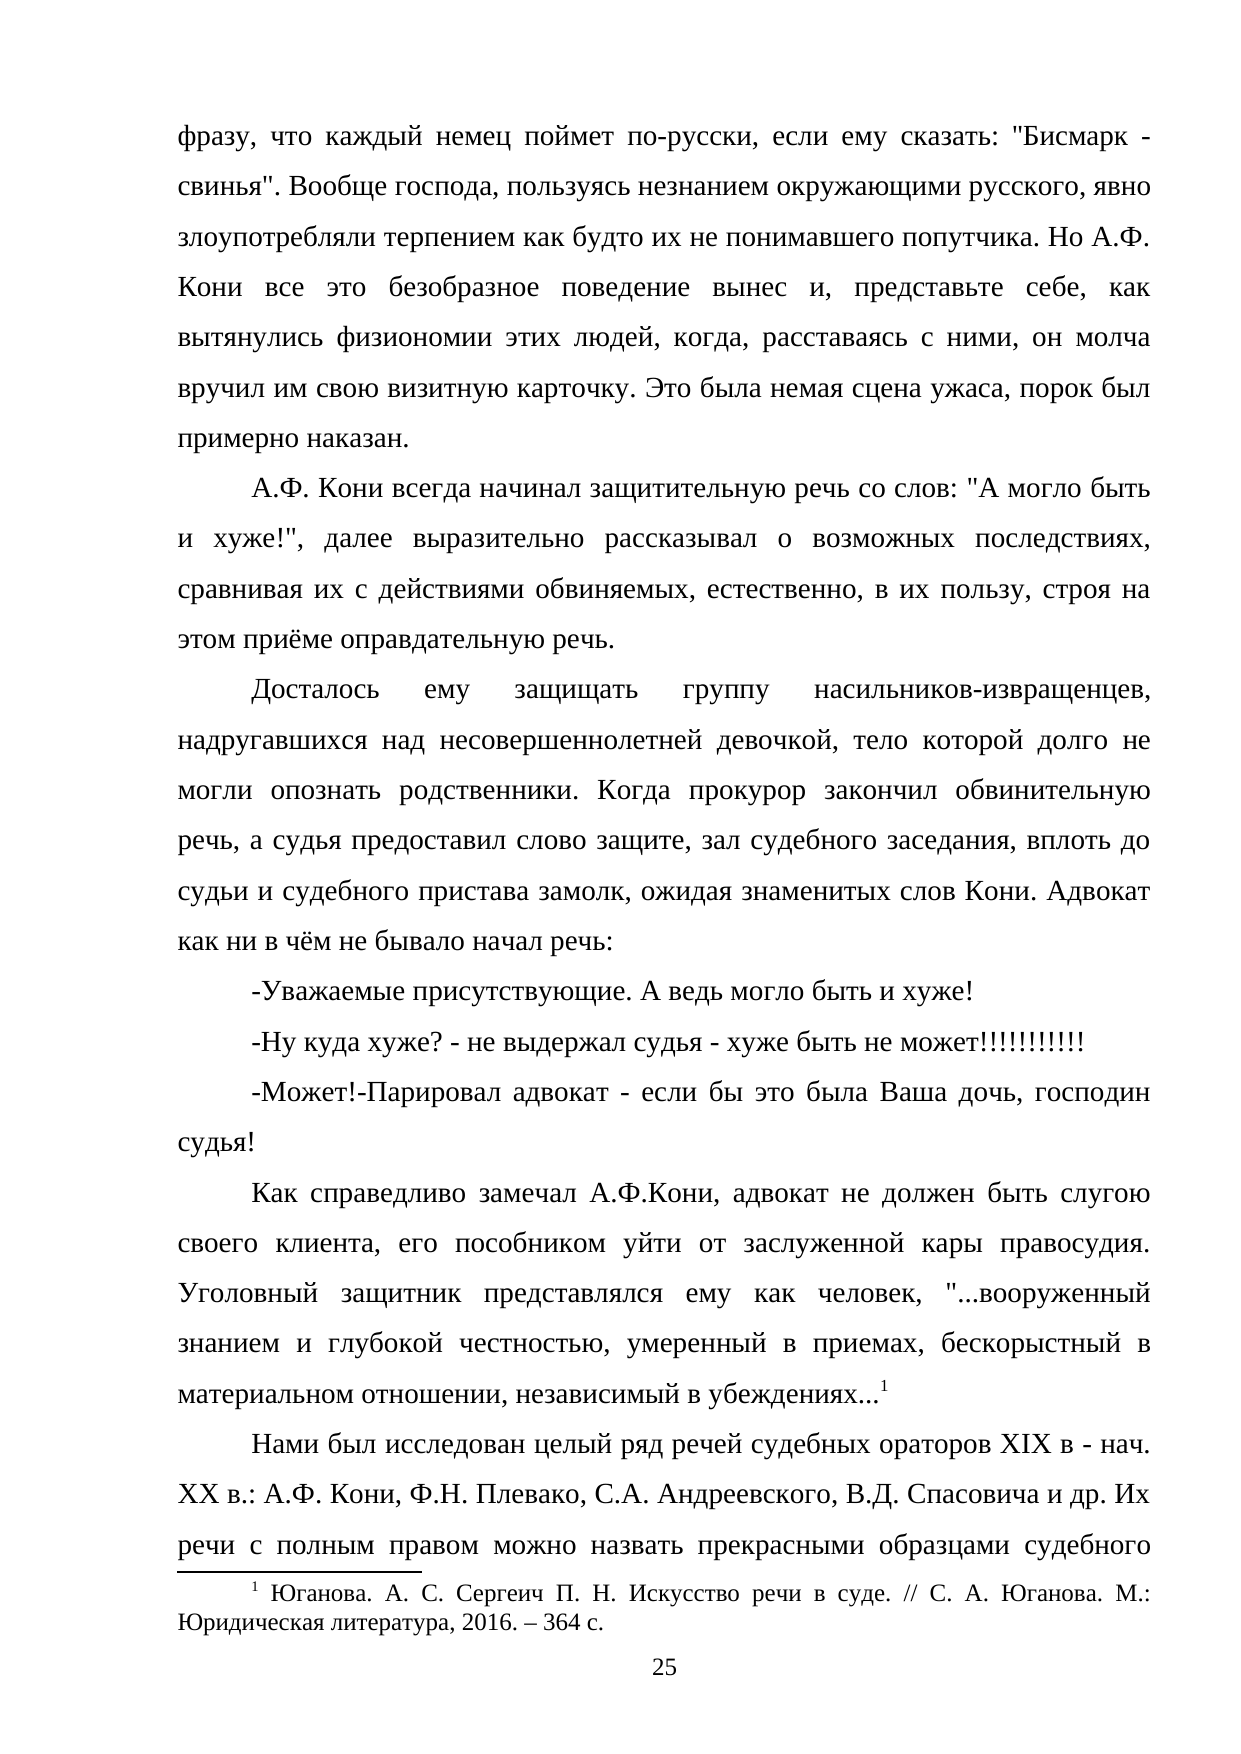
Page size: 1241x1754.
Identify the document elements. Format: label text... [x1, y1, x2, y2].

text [177, 1426, 1152, 1560]
text -Уважаемые присутствующие. А ведь могло быть и хуже! [177, 973, 1152, 1007]
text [177, 118, 1152, 453]
text А.Ф. Кони всегда начинал защитительную речь со слов: "А могло быть и хуже!", далее выразительно рассказывал о возможных последствиях, сравнивая их с действиями обвиняемых, естественно, в их пользу, строя на этом приёме оправдательную речь. [177, 470, 1152, 655]
text Как справедливо замечал А.Ф.Кони, адвокат не должен быть слугою своего клиента, его пособником уйти от заслуженной кары правосудия. Уголовный защитник представлялся ему как человек, "...вооруженный знанием и глубокой честностью, умеренный в приемах, бескорыстный в материальном отношении, независимый в убеждениях... [177, 1175, 1152, 1409]
text -Ну куда хуже? - не выдержал судья - хуже быть не может!!!!!!!!!!! [177, 1024, 1152, 1057]
text -Может!-Парировал адвокат - если бы это была Ваша дочь, господин судья! [177, 1074, 1152, 1158]
text Досталось ему защищать группу насильников-извращенцев, надругавшихся над несовершеннолетней девочкой, тело которой долго не могли опознать родственники. Когда прокурор закончил обвинительную речь, а судья предоставил слово защите, зал судебного заседания, вплоть до судьи и судебного пристава замолк, ожидая знаменитых слов Кони. Адвокат как ни в чём не бывало начал речь: [177, 672, 1152, 957]
